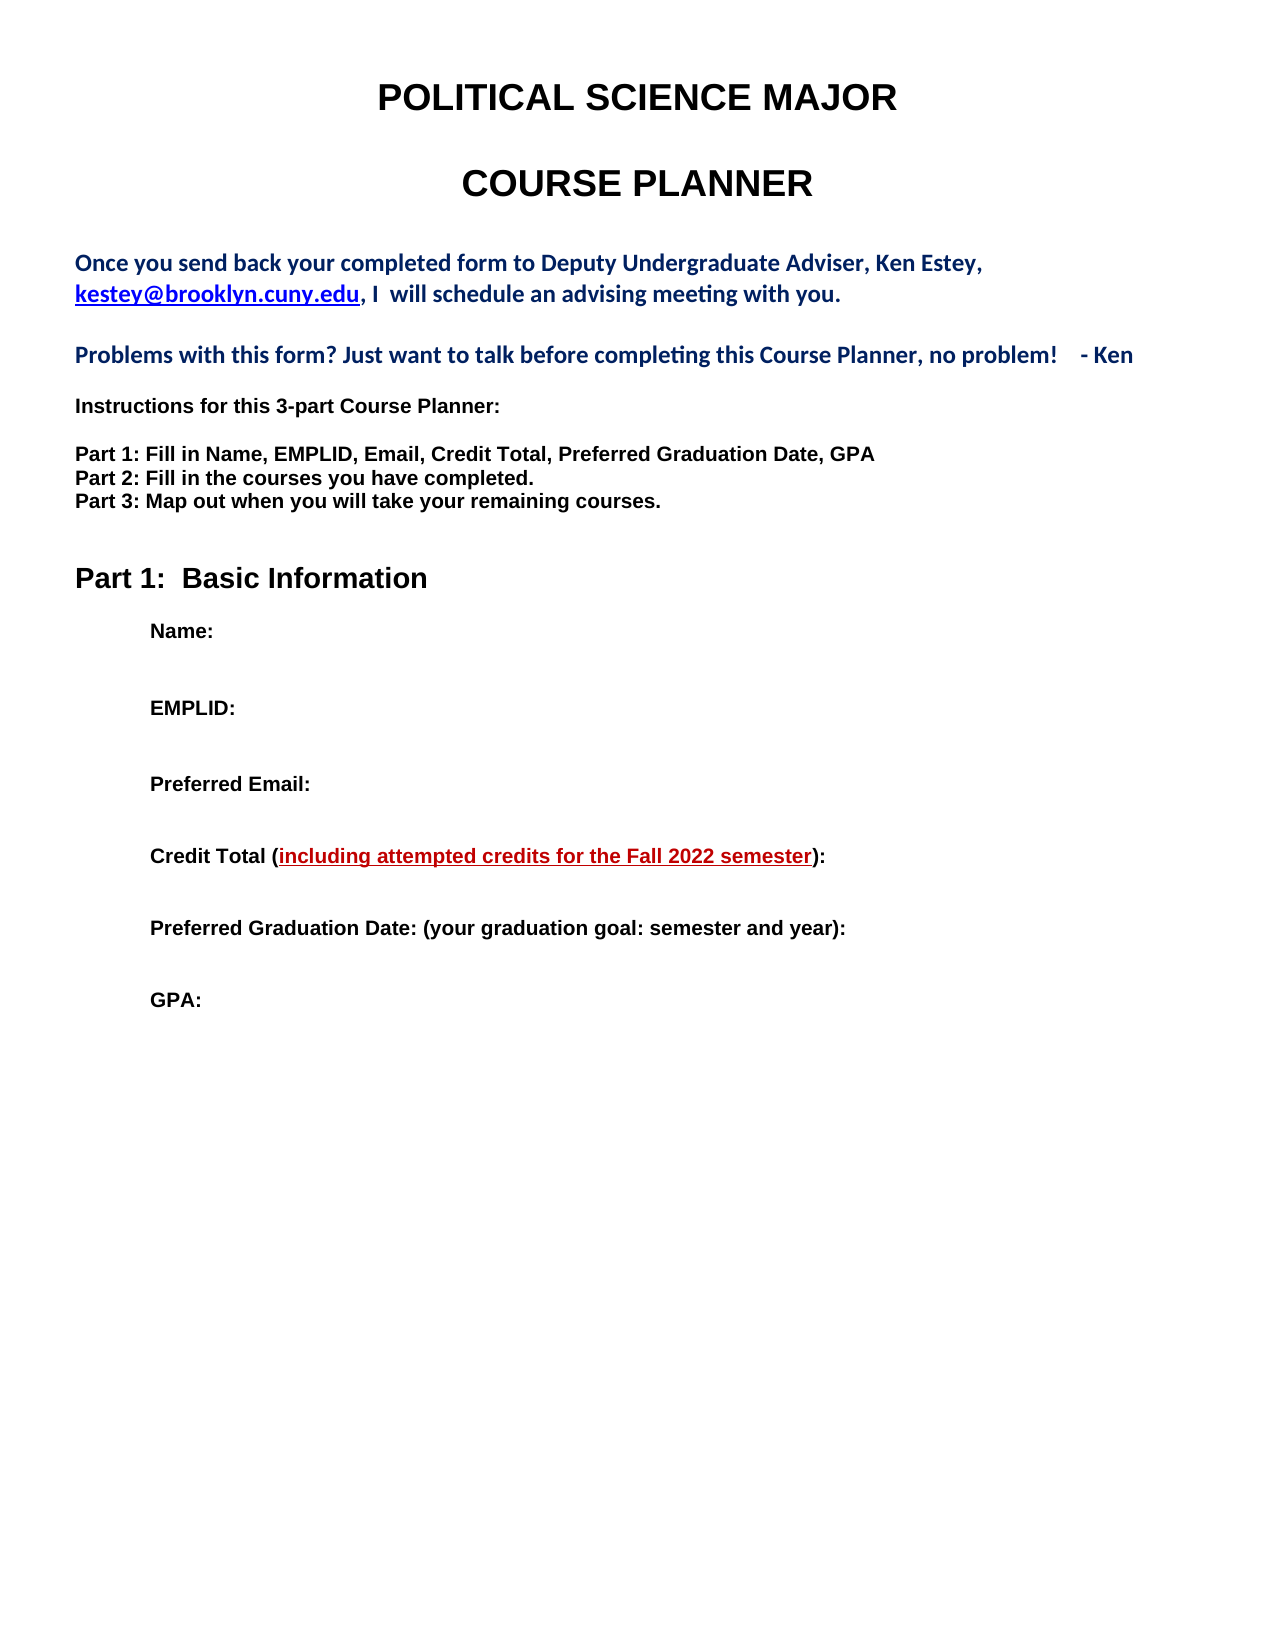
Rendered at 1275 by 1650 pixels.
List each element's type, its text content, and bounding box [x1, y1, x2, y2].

text Problems with this form? Just want to talk before completing this Course Planner, no problem! - Ken [75, 339, 1200, 369]
text EMPLID: [75, 695, 1200, 719]
text Part 1: Fill in Name, EMPLID, Email, Credit Total, Preferred Graduation Date, GPA [75, 441, 1200, 465]
text Part 2: Fill in the courses you have completed. [75, 465, 1200, 489]
text Preferred Email: [75, 772, 1200, 796]
text GPA: [75, 988, 1200, 1012]
text Part 1: Basic Information [75, 561, 1200, 595]
text Credit Total (including attempted credits for the Fall 2022 semester): [75, 844, 1200, 868]
text POLITICAL SCIENCE MAJOR [75, 75, 1200, 118]
text Preferred Graduation Date: (your graduation goal: semester and year): [75, 916, 1200, 940]
text Once you send back your completed form to Deputy Undergraduate Adviser, Ken Estey, kestey@brooklyn.cuny.edu, I will schedule an advising meeting with you. [75, 247, 1200, 308]
text Part 3: Map out when you will take your remaining courses. [75, 489, 1200, 513]
text Name: [75, 619, 1200, 643]
text COURSE PLANNER [75, 161, 1200, 204]
text Instructions for this 3-part Course Planner: [75, 393, 1200, 417]
